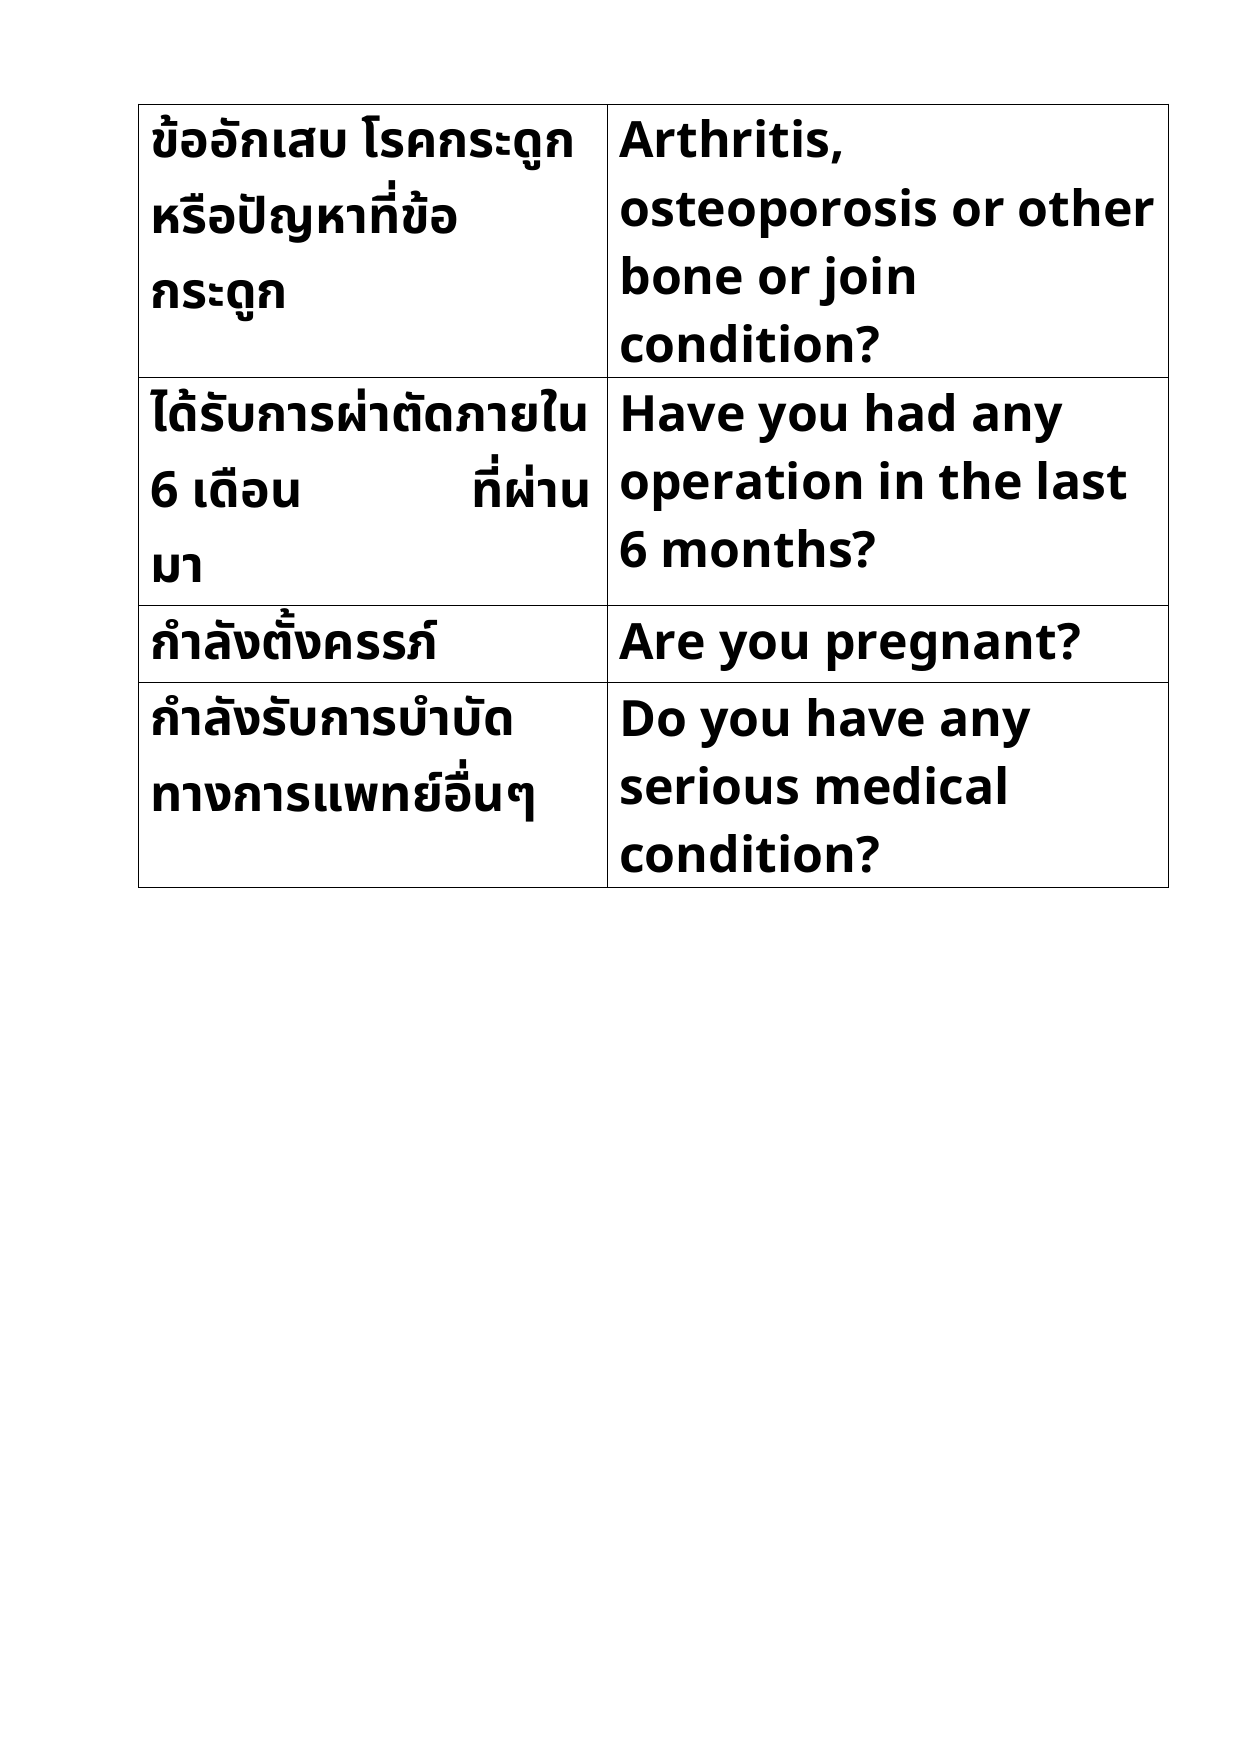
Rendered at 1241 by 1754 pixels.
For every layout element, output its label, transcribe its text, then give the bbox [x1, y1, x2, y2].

table_cell กำลังรับการบำบัดทางการแพทย์อื่นๆ [139, 683, 607, 887]
table_cell Do you have any serious medical condition? [608, 683, 1168, 887]
table_cell กำลังตั้งครรภ์ [139, 606, 607, 682]
table_cell Have you had any operation in the last 6 months? [608, 378, 1168, 605]
table_cell Arthritis, osteoporosis or other bone or join condition? [608, 105, 1168, 377]
table_cell Are you pregnant? [608, 606, 1168, 682]
table_cell ได้รับการผ่าตัดภายใน 6 เดือน ที่ผ่านมา [139, 378, 607, 605]
table_cell ข้ออักเสบ โรคกระดูก หรือปัญหาที่ข้อกระดูก [139, 105, 607, 377]
